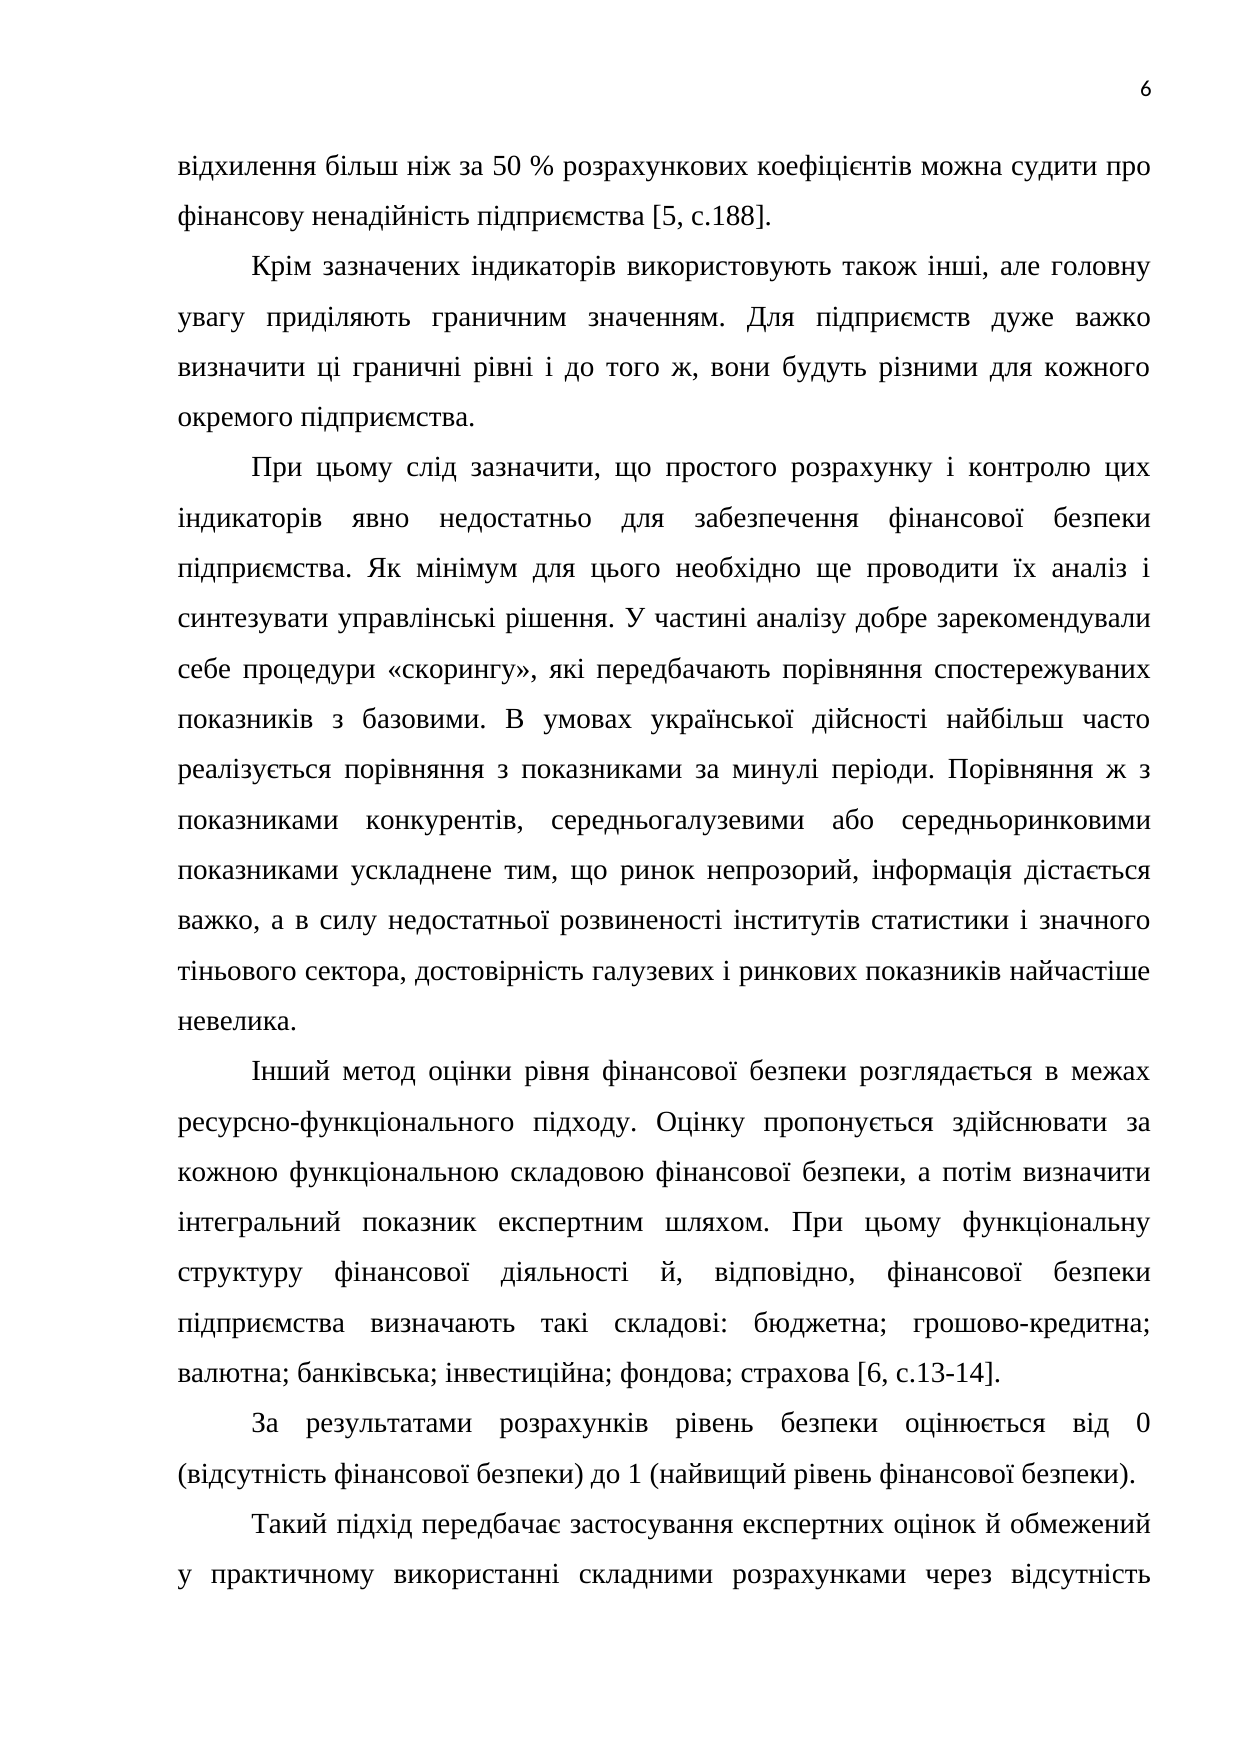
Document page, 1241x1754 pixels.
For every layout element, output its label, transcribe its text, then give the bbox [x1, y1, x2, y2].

text Крім зазначених індикаторів використовують також інші, але головну увагу приділяють граничним значенням. Для підприємств дуже важко визначити ці граничні рівні і до того ж, вони будуть різними для кожного окремого підприємства. [177, 248, 1152, 433]
text Інший метод оцінки рівня фінансової безпеки розглядається в межах ресурсно-функціонального підходу. Оцінку пропонується здійснювати за кожною функціональною складовою фінансової безпеки, а потім визначити інтегральний показник експертним шляхом. При цьому функціональну структуру фінансової діяльності й, відповідно, фінансової безпеки підприємства визначають такі складові: бюджетна; грошово-кредитна; валютна; банківська; інвестиційна; фондова; страхова [6, с.13-14]. [177, 1053, 1152, 1389]
text За результатами розрахунків рівень безпеки оцінюється від 0 (відсутність фінансової безпеки) до 1 (найвищий рівень фінансової безпеки). [177, 1406, 1152, 1489]
text При цьому слід зазначити, що простого розрахунку і контролю цих індикаторів явно недостатньо для забезпечення фінансової безпеки підприємства. Як мінімум для цього необхідно ще проводити їх аналіз і синтезувати управлінські рішення. У частині аналізу добре зарекомендували себе процедури «скорингу», які передбачають порівняння спостережуваних показників з базовими. В умовах української дійсності найбільш часто реалізується порівняння з показниками за минулі періоди. Порівняння ж з показниками конкурентів, середньогалузевими або середньоринковими показниками ускладнене тим, що ринок непрозорий, інформація дістається важко, а в силу недостатньої розвиненості інститутів статистики і значного тіньового сектора, достовірність галузевих і ринкових показників найчастіше невелика. [177, 449, 1152, 1037]
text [177, 148, 1152, 232]
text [177, 1506, 1152, 1590]
